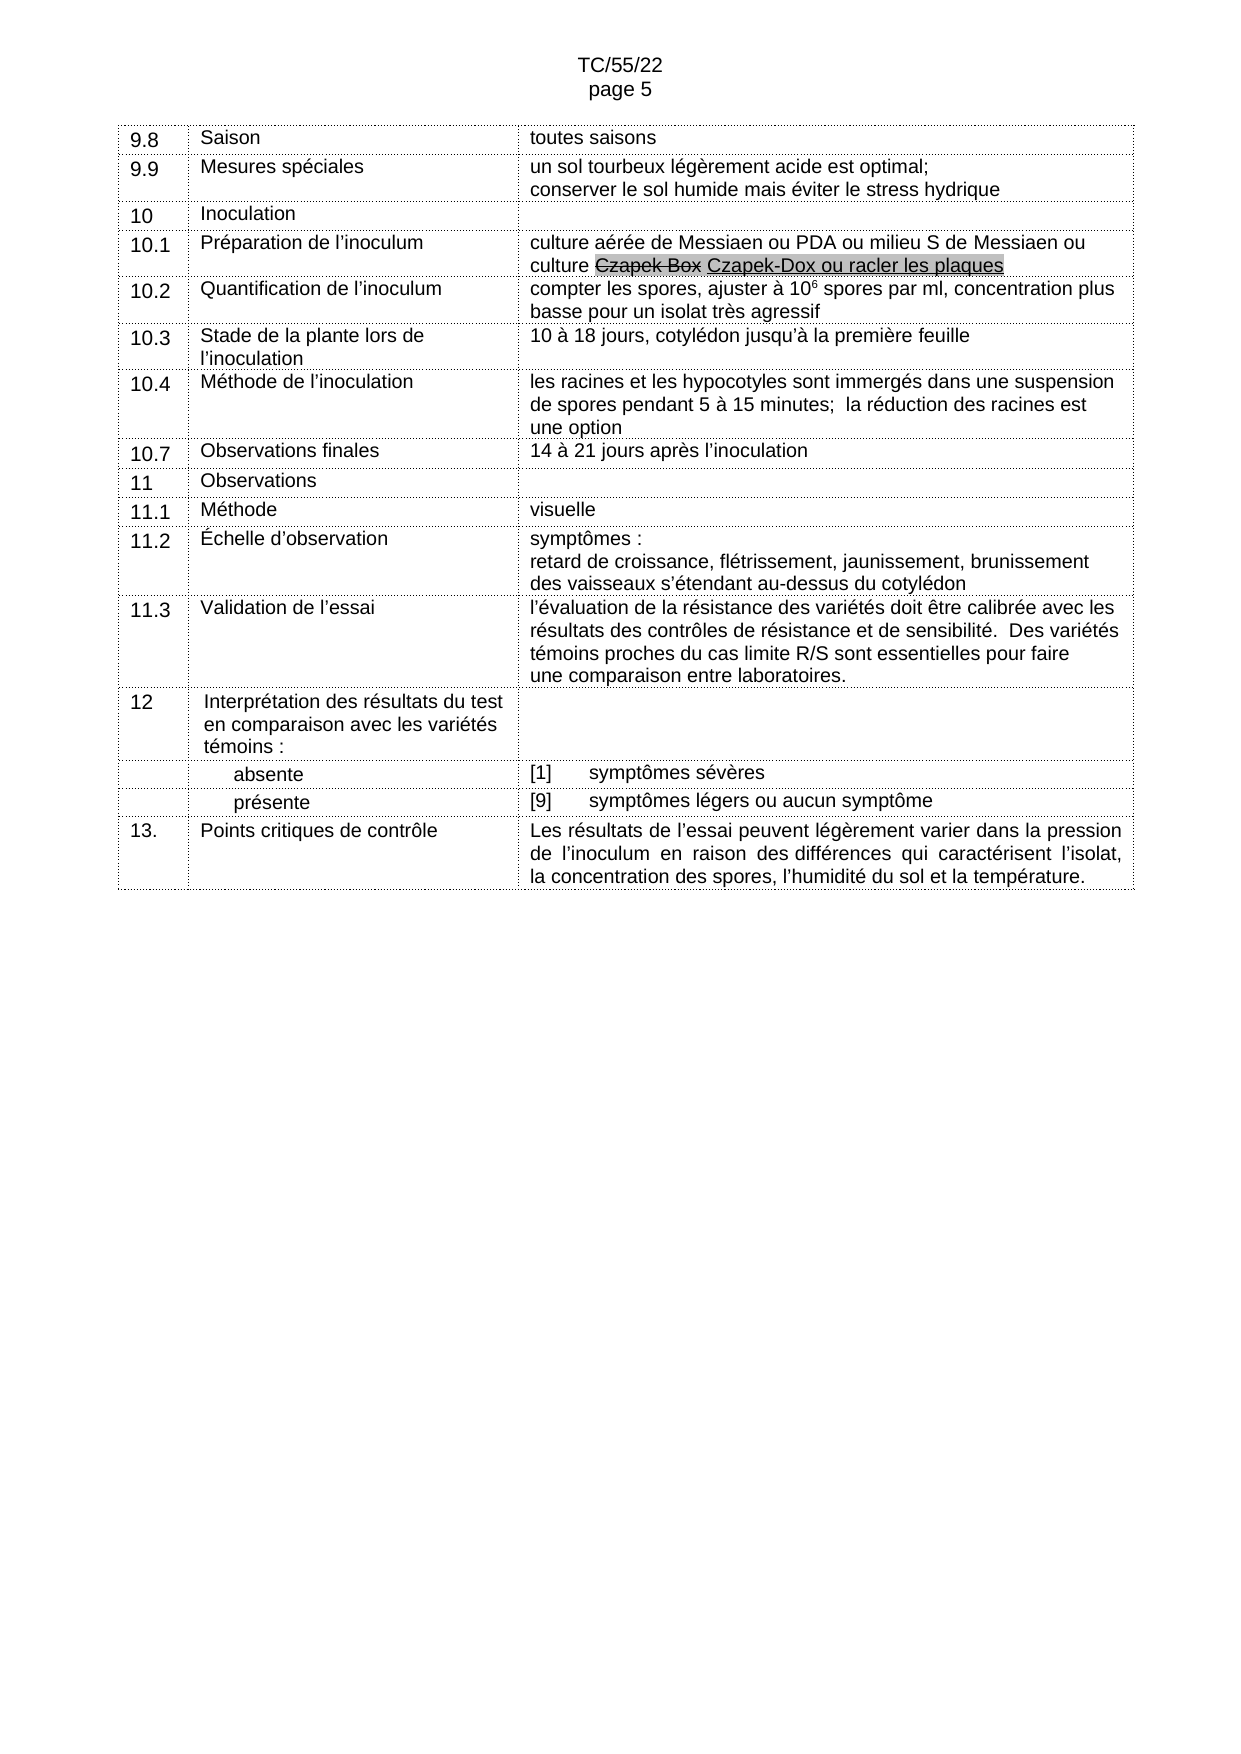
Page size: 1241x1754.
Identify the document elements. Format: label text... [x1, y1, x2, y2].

table_cell [519, 687, 1134, 760]
table_cell symptômes : retard de croissance, flétrissement, jaunissement, brunissement des vaisseaux s’étendant au-dessus du cotylédon [519, 526, 1134, 595]
table_cell Quantification de l’inoculum [189, 276, 518, 323]
table_cell 14 à 21 jours après l’inoculation [519, 438, 1134, 467]
table_cell 10 [119, 201, 189, 230]
table_cell Préparation de l’inoculum [189, 230, 518, 276]
table_cell Stade de la plante lors de l’inoculation [189, 323, 518, 369]
table_cell [9] symptômes légers ou aucun symptôme [519, 788, 1134, 816]
table_cell visuelle [519, 497, 1134, 526]
table_cell 11.3 [119, 595, 189, 687]
table_cell Observations [189, 468, 518, 497]
table_cell 9.9 [119, 154, 189, 201]
table_cell toutes saisons [519, 125, 1134, 154]
table_cell [119, 788, 189, 816]
table_cell compter les spores, ajuster à 106 spores par ml, concentration plus basse pour un isolat très agressif [519, 276, 1134, 323]
table_cell 10.1 [119, 230, 189, 276]
table_cell 10.3 [119, 323, 189, 369]
table_cell 11 [119, 468, 189, 497]
table_cell [519, 468, 1134, 497]
table_cell 10.2 [119, 276, 189, 323]
table_cell 10.7 [119, 438, 189, 467]
table_cell un sol tourbeux légèrement acide est optimal; conserver le sol humide mais éviter le stress hydrique [519, 154, 1134, 201]
table_cell 11.1 [119, 497, 189, 526]
table_cell Échelle d’observation [189, 526, 518, 595]
table_cell Mesures spéciales [189, 154, 518, 201]
table_cell Les résultats de l’essai peuvent légèrement varier dans la pression de l’inoculum en raison des différences qui caractérisent l’isolat, la concentration des spores, l’humidité du sol et la température. [519, 816, 1134, 889]
table_cell Interprétation des résultats du test en comparaison avec les variétés témoins : [189, 687, 518, 760]
table_cell les racines et les hypocotyles sont immergés dans une suspension de spores pendant 5 à 15 minutes; la réduction des racines est une option [519, 369, 1134, 438]
table_cell présente [189, 788, 518, 816]
table_cell absente [189, 760, 518, 788]
table_cell [519, 201, 1134, 230]
table_cell Inoculation [189, 201, 518, 230]
table_cell Validation de l’essai [189, 595, 518, 687]
table_cell 11.2 [119, 526, 189, 595]
table_cell Méthode [189, 497, 518, 526]
table_cell l’évaluation de la résistance des variétés doit être calibrée avec les résultats des contrôles de résistance et de sensibilité. Des variétés témoins proches du cas limite R/S sont essentielles pour faire une comparaison entre laboratoires. [519, 595, 1134, 687]
table_cell [1] symptômes sévères [519, 760, 1134, 788]
table_cell [119, 760, 189, 788]
table_cell 10.4 [119, 369, 189, 438]
table_cell culture aérée de Messiaen ou PDA ou milieu S de Messiaen ou culture Czapek Box Czapek-Dox ou racler les plaques [519, 230, 1134, 276]
table_cell 10 à 18 jours, cotylédon jusqu’à la première feuille [519, 323, 1134, 369]
table_cell Points critiques de contrôle [189, 816, 518, 889]
table_cell Saison [189, 125, 518, 154]
table_cell Observations finales [189, 438, 518, 467]
table_cell Méthode de l’inoculation [189, 369, 518, 438]
table_cell 12 [119, 687, 189, 760]
table_cell 9.8 [119, 125, 189, 154]
table_cell 13. [119, 816, 189, 889]
